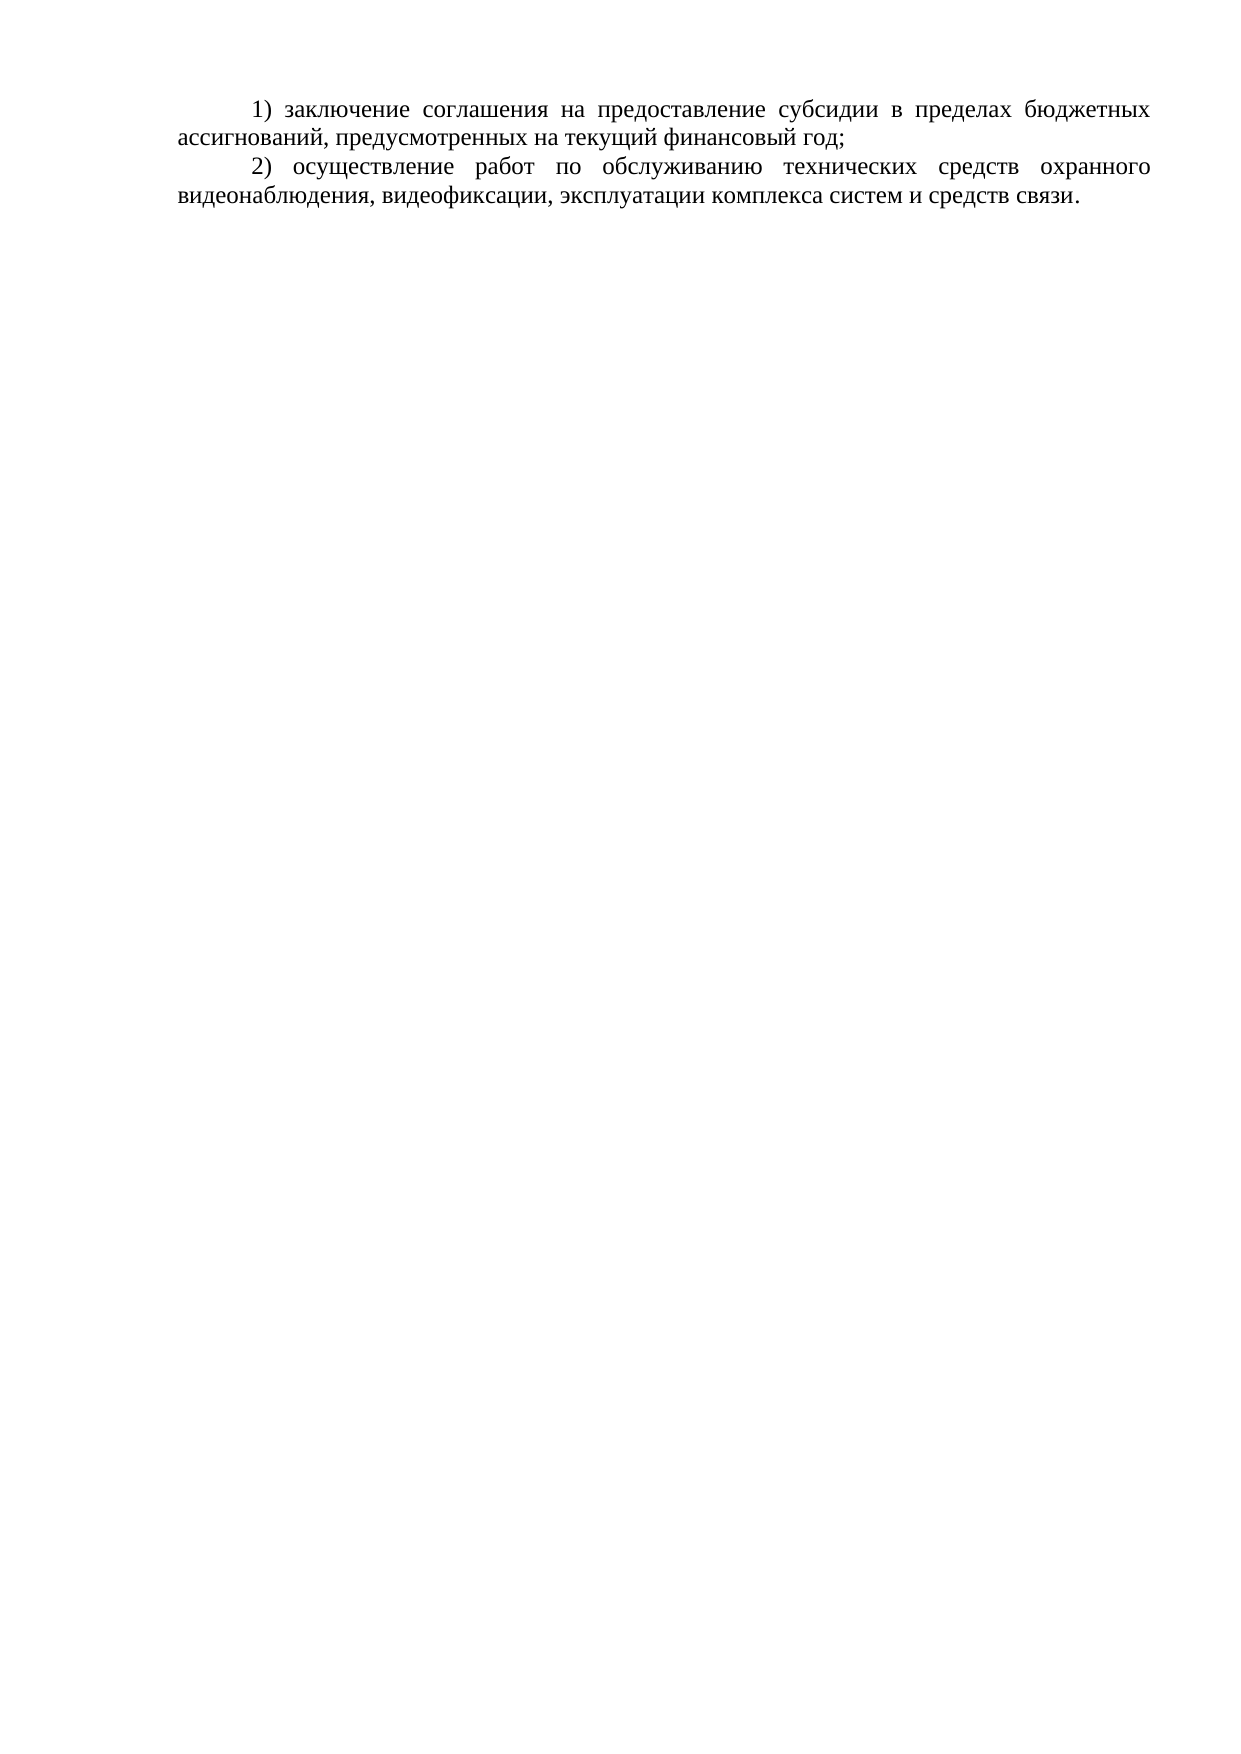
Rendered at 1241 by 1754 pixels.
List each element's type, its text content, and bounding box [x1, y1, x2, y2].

text 1) заключение соглашения на предоставление субсидии в пределах бюджетных ассигнований, предусмотренных на текущий финансовый год; [177, 94, 1152, 151]
text 2) осуществление работ по обслуживанию технических средств охранного видеонаблюдения, видеофиксации, эксплуатации комплекса систем и средств связи. [177, 151, 1152, 209]
